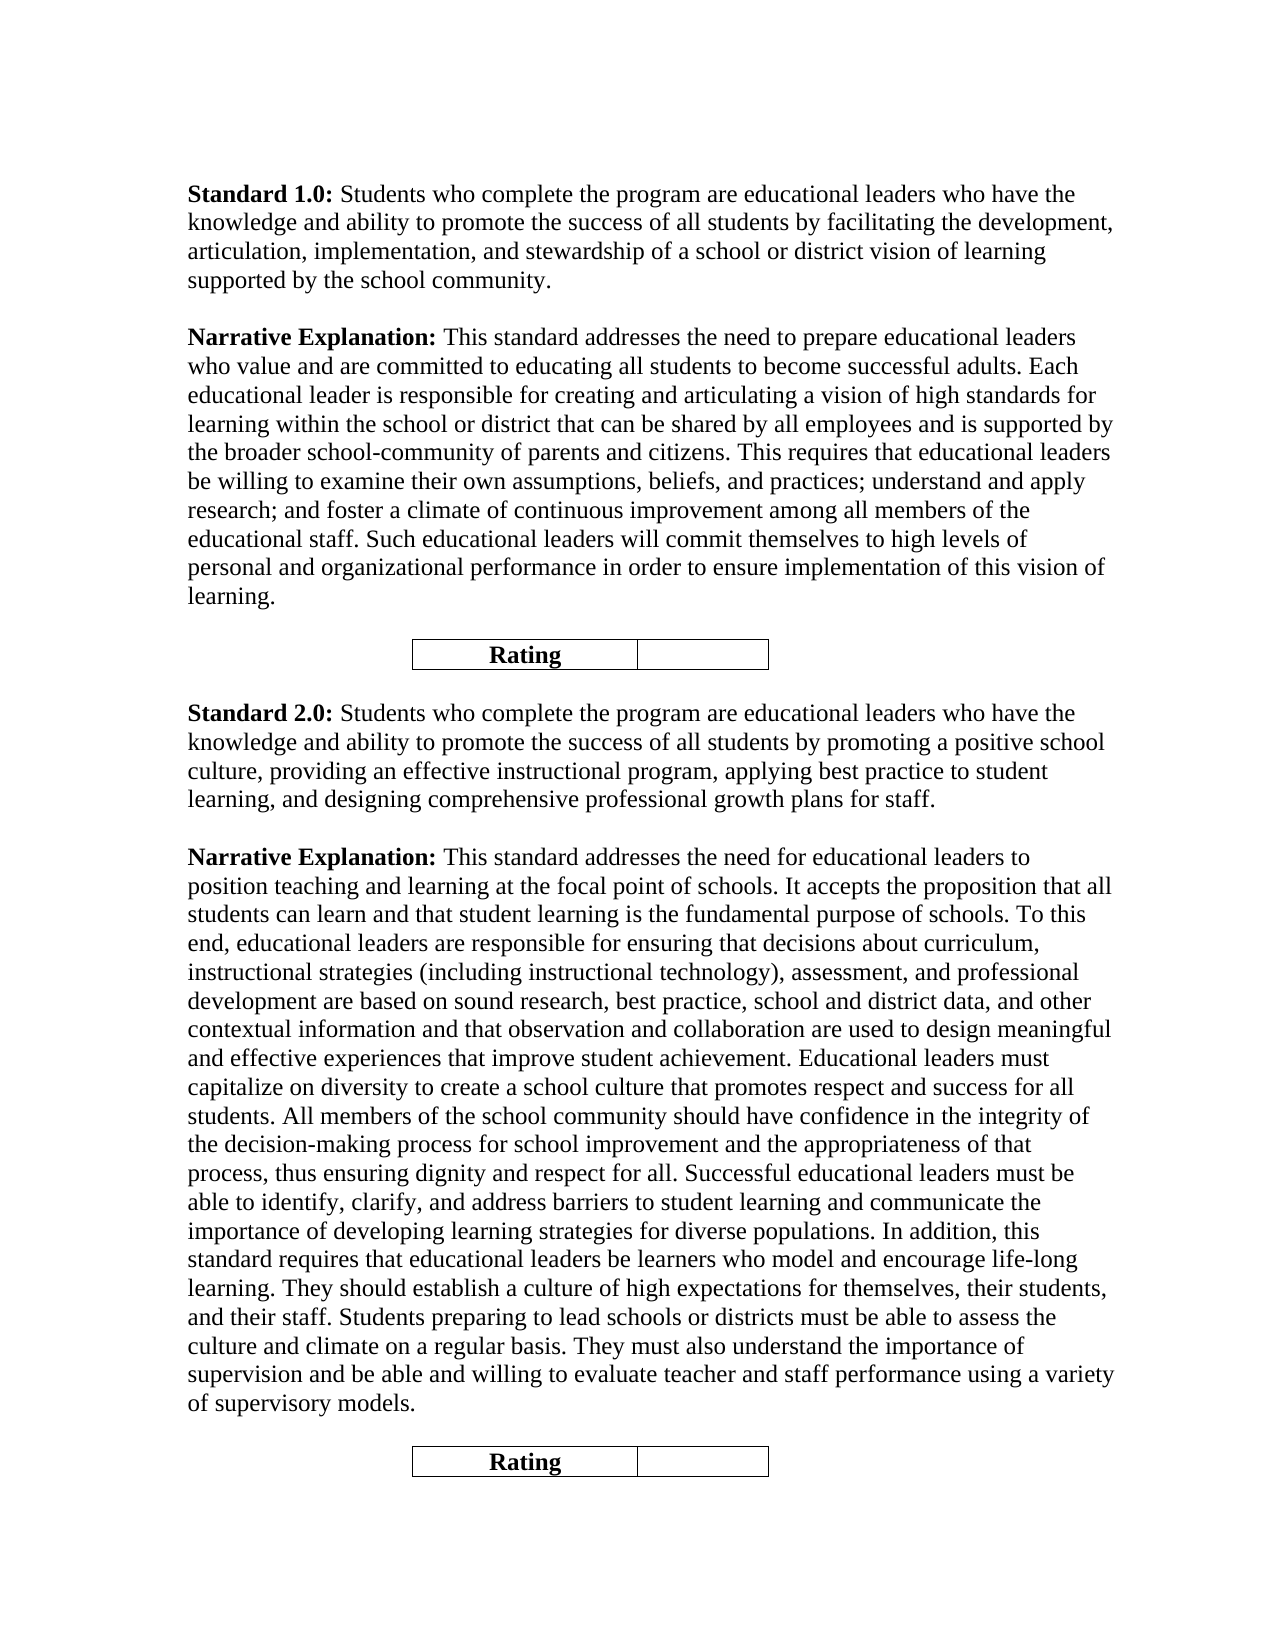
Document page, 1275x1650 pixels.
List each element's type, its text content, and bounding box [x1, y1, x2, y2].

table_header [638, 640, 768, 668]
table_header Rating [413, 1447, 637, 1476]
text s included in this update. is an that was not completed in December is ______ Judence sequence numbers have changed, althoughStandard 1.0: Students who complete the program are educational leaders who have the knowledge and ability to promote the success of all students by facilitating the development, articulation, implementation, and stewardship of a school or district vision of learning supported by the school community. [187, 179, 1116, 294]
table_header [638, 1447, 768, 1476]
text Narrative Explanation: This standard addresses the need for educational leaders to position teaching and learning at the focal point of schools. It accepts the proposition that all students can learn and that student learning is the fundamental purpose of schools. To this end, educational leaders are responsible for ensuring that decisions about curriculum, instructional strategies (including instructional technology), assessment, and professional development are based on sound research, best practice, school and district data, and other contextual information and that observation and collaboration are used to design meaningful and effective experiences that improve student achievement. Educational leaders must capitalize on diversity to create a school culture that promotes respect and success for all students. All members of the school community should have confidence in the integrity of the decision-making process for school improvement and the appropriateness of that process, thus ensuring dignity and respect for all. Successful educational leaders must be able to identify, clarify, and address barriers to student learning and communicate the importance of developing learning strategies for diverse populations. In addition, this standard requires that educational leaders be learners who model and encourage life-long learning. They should establish a culture of high expectations for themselves, their students, and their staff. Students preparing to lead schools or districts must be able to assess the culture and climate on a regular basis. They must also understand the importance of supervision and be able and willing to evaluate teacher and staff performance using a variety of supervisory models. [187, 842, 1116, 1417]
table_header Rating [413, 640, 637, 668]
text Standard 2.0: Students who complete the program are educational leaders who have the knowledge and ability to promote the success of all students by promoting a positive school culture, providing an effective instructional program, applying best practice to student learning, and designing comprehensive professional growth plans for staff. [187, 698, 1116, 813]
text Narrative Explanation: This standard addresses the need to prepare educational leaders who value and are committed to educating all students to become successful adults. Each educational leader is responsible for creating and articulating a vision of high standards for learning within the school or district that can be shared by all employees and is supported by the broader school-community of parents and citizens. This requires that educational leaders be willing to examine their own assumptions, beliefs, and practices; understand and apply research; and foster a climate of continuous improvement among all members of the educational staff. Such educational leaders will commit themselves to high levels of personal and organizational performance in order to ensure implementation of this vision of learning. [187, 322, 1116, 610]
